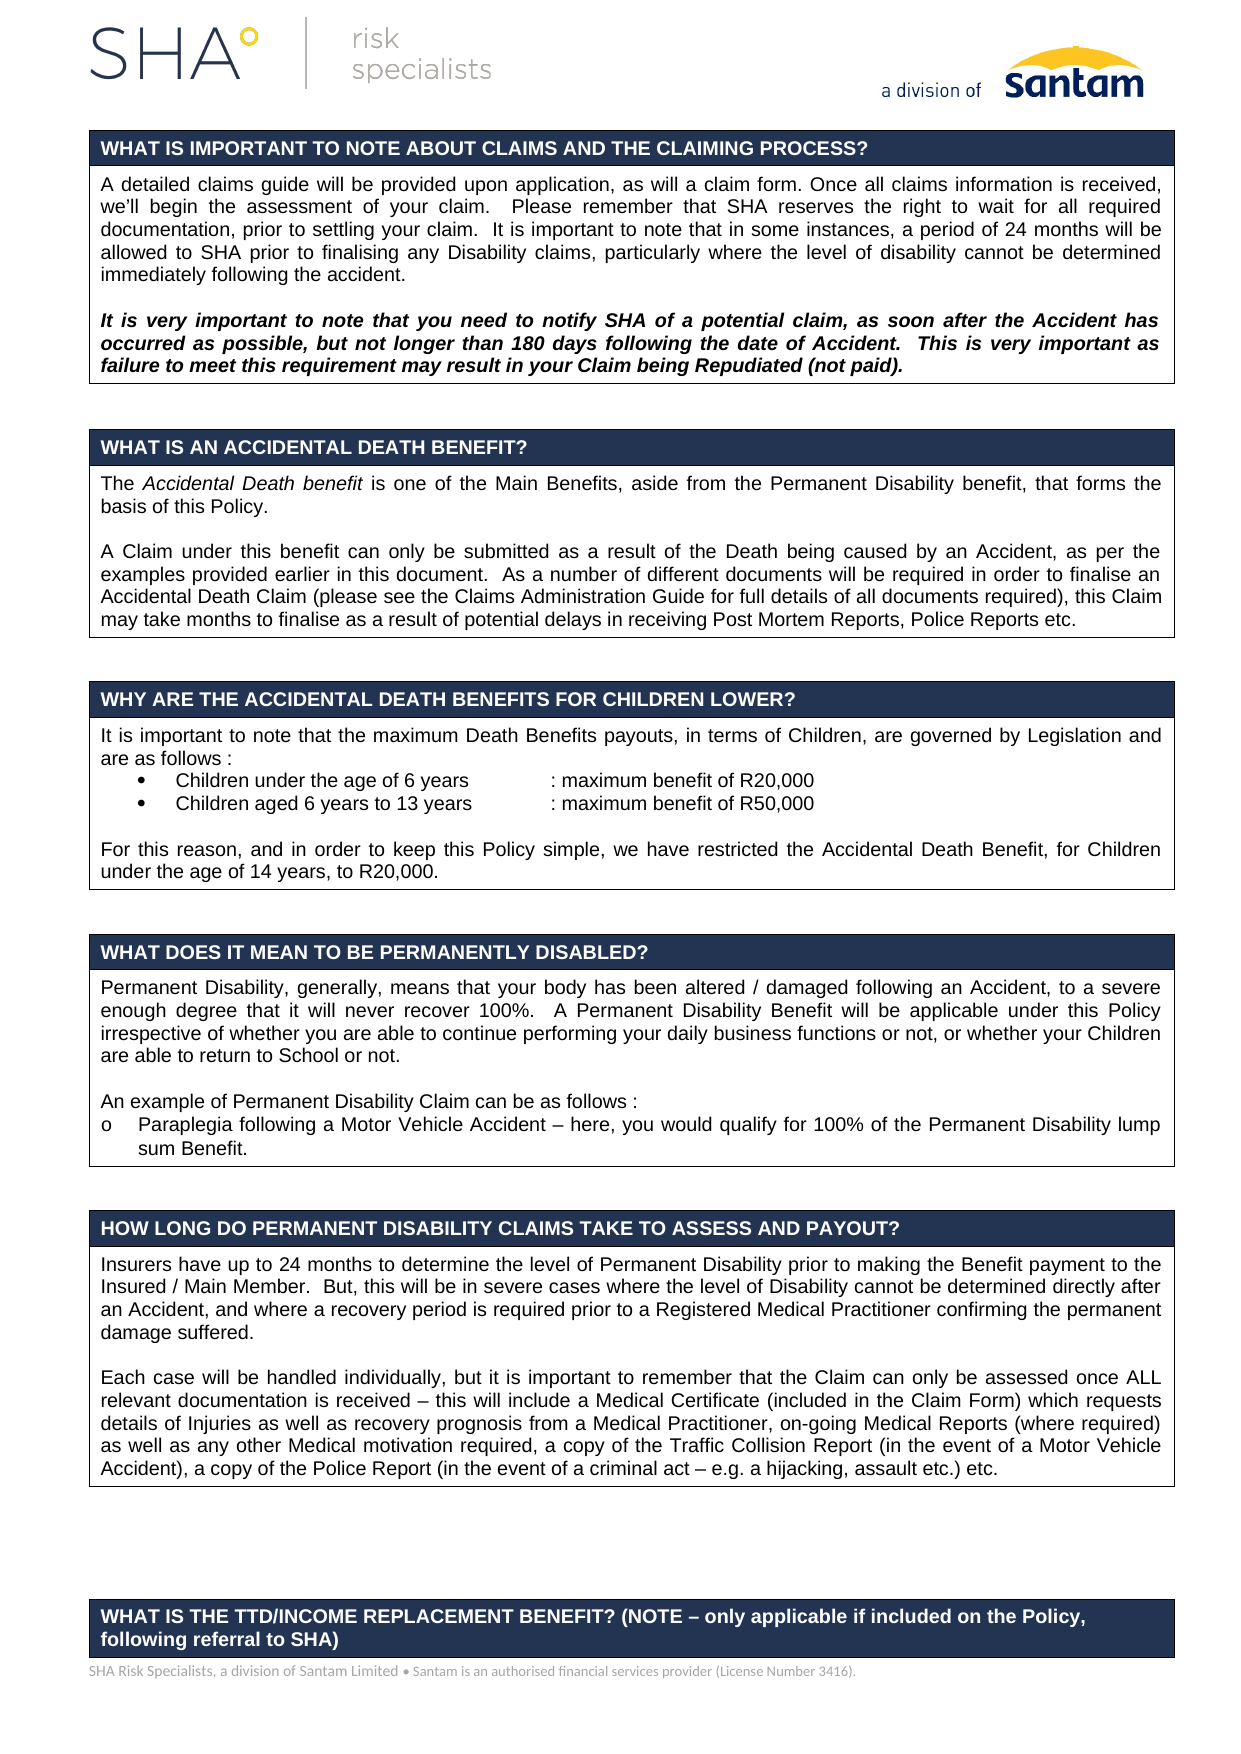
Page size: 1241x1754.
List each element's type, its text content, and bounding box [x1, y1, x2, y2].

table_cell A detailed claims guide will be provided upon application, as will a claim form. Once all claims information is received, we’ll begin the assessment of your claim. Please remember that SHA reserves the right to wait for all required documentation, prior to settling your claim. It is important to note that in some instances, a period of 24 months will be allowed to SHA prior to finalising any Disability claims, particularly where the level of disability cannot be determined immediately following the accident. It is very important to note that you need to notify SHA of a potential claim, as soon after the Accident has occurred as possible, but not longer than 180 days following the date of Accident. This is very important as failure to meet this requirement may result in your Claim being Repudiated (not paid). [90, 166, 1174, 383]
table_header WHAT IS THE TTD/INCOME REPLACEMENT BENEFIT? (NOTE – only applicable if included on the Policy, following referral to SHA) [90, 1600, 1174, 1657]
table_header HOW LONG DO PERMANENT DISABILITY CLAIMS TAKE TO ASSESS AND PAYOUT? [90, 1211, 1174, 1246]
table_header WHAT IS IMPORTANT TO NOTE ABOUT CLAIMS AND THE CLAIMING PROCESS? [90, 131, 1174, 165]
table_cell Permanent Disability, generally, means that your body has been altered / damaged following an Accident, to a severe enough degree that it will never recover 100%. A Permanent Disability Benefit will be applicable under this Policy irrespective of whether you are able to continue performing your daily business functions or not, or whether your Children are able to return to School or not. An example of Permanent Disability Claim can be as follows : Paraplegia following a Motor Vehicle Accident – here, you would qualify for 100% of the Permanent Disability lump sum Benefit. [90, 970, 1174, 1166]
table_header WHY ARE THE ACCIDENTAL DEATH BENEFITS FOR CHILDREN LOWER? [90, 682, 1174, 717]
table_header WHAT IS AN ACCIDENTAL DEATH BENEFIT? [90, 430, 1174, 465]
table_cell It is important to note that the maximum Death Benefits payouts, in terms of Children, are governed by Legislation and are as follows : Children under the age of 6 years : maximum benefit of R20,000 Children aged 6 years to 13 years : maximum benefit of R50,000 For this reason, and in order to keep this Policy simple, we have restricted the Accidental Death Benefit, for Children under the age of 14 years, to R20,000. [90, 718, 1174, 889]
table_cell The Accidental Death benefit is one of the Main Benefits, aside from the Permanent Disability benefit, that forms the basis of this Policy. A Claim under this benefit can only be submitted as a result of the Death being caused by an Accident, as per the examples provided earlier in this document. As a number of different documents will be required in order to finalise an Accidental Death Claim (please see the Claims Administration Guide for full details of all documents required), this Claim may take months to finalise as a result of potential delays in receiving Post Mortem Reports, Police Reports etc. [90, 466, 1174, 637]
table_cell Insurers have up to 24 months to determine the level of Permanent Disability prior to making the Benefit payment to the Insured / Main Member. But, this will be in severe cases where the level of Disability cannot be determined directly after an Accident, and where a recovery period is required prior to a Registered Medical Practitioner confirming the permanent damage suffered. Each case will be handled individually, but it is important to remember that the Claim can only be assessed once ALL relevant documentation is received – this will include a Medical Certificate (included in the Claim Form) which requests details of Injuries as well as recovery prognosis from a Medical Practitioner, on-going Medical Reports (where required) as well as any other Medical motivation required, a copy of the Traffic Collision Report (in the event of a Motor Vehicle Accident), a copy of the Police Report (in the event of a criminal act – e.g. a hijacking, assault etc.) etc. [90, 1247, 1174, 1486]
picture [857, 21, 1168, 122]
picture [90, 17, 491, 89]
table_header WHAT DOES IT MEAN TO BE PERMANENTLY DISABLED? [90, 935, 1174, 969]
